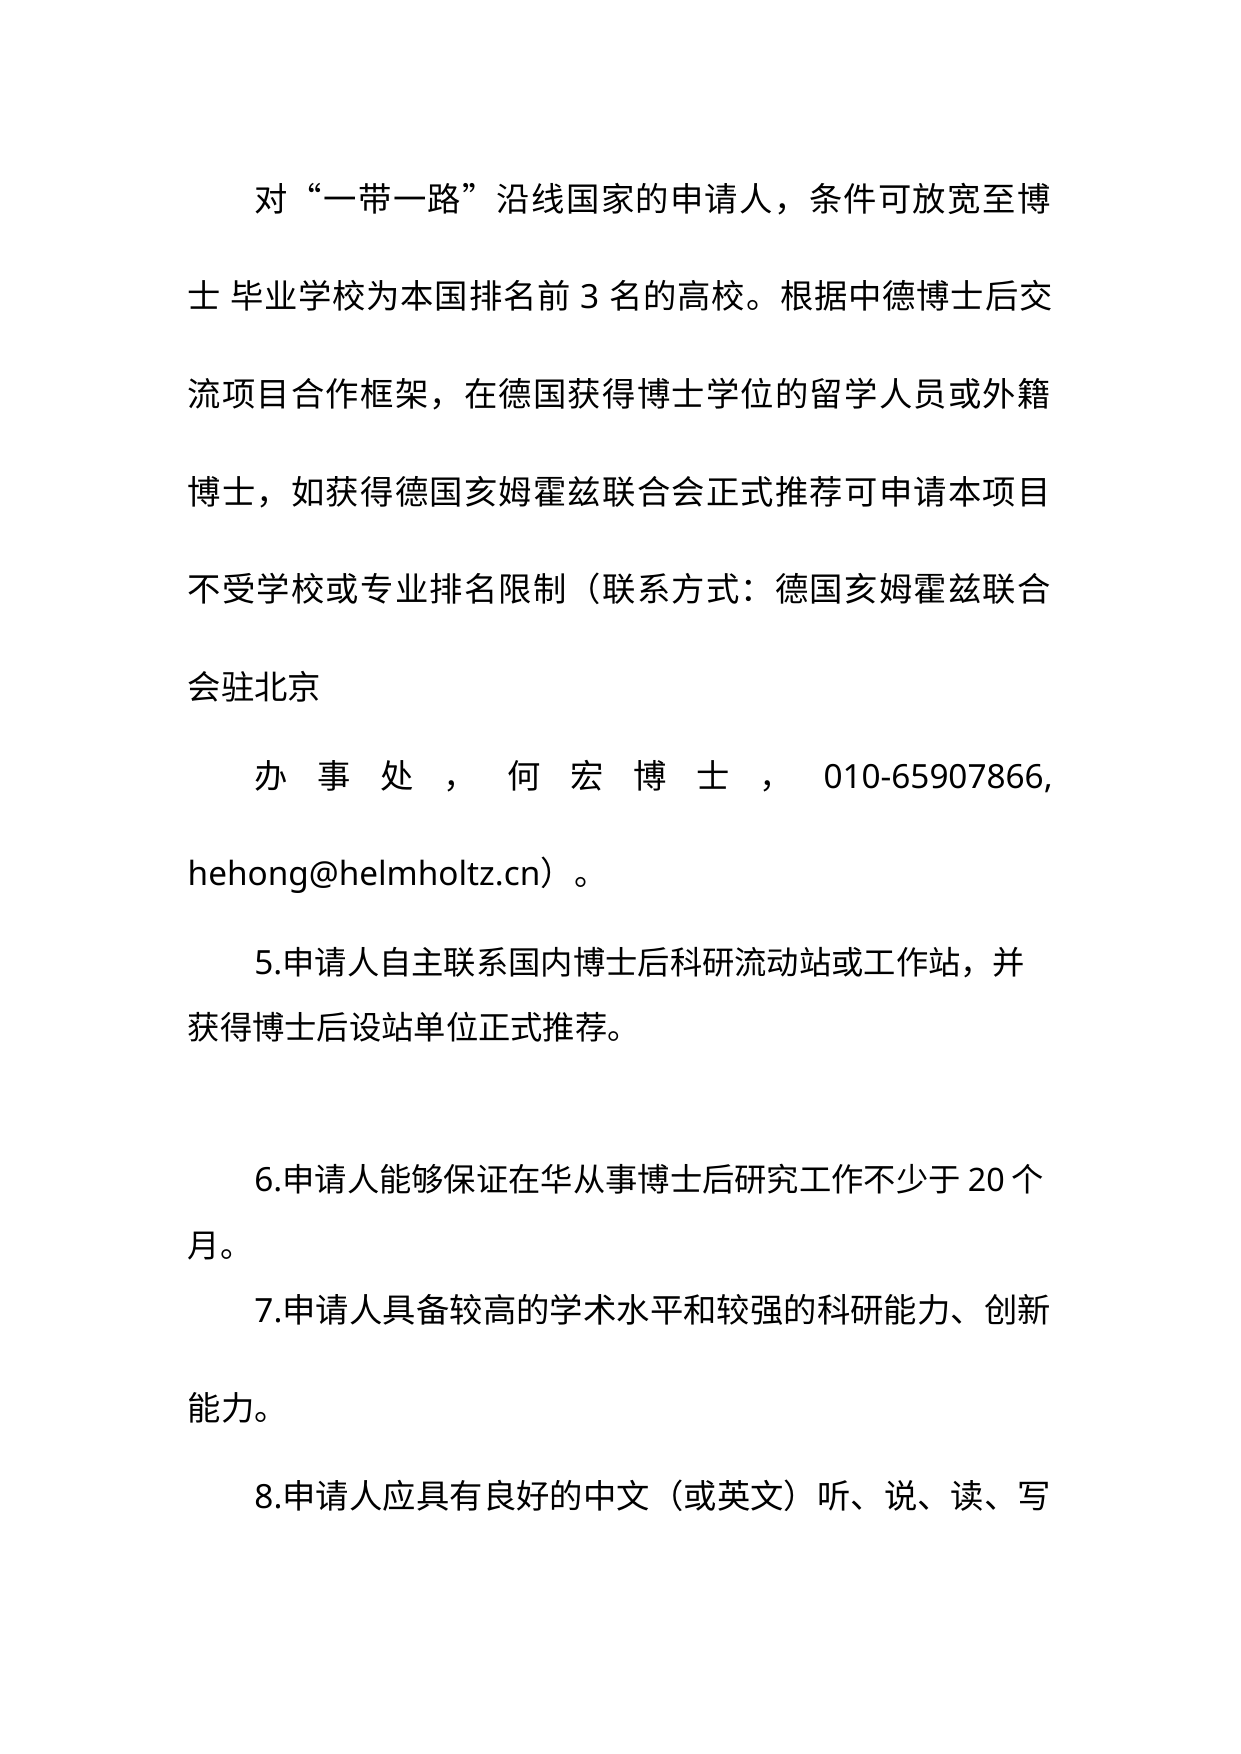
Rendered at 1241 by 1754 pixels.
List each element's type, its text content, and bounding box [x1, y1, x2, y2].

text 办事处，何宏博士，010-65907866, hehong@helmholtz.cn）。 [187, 741, 1053, 904]
text 6.申请人能够保证在华从事博士后研究工作不少于 20个月。 [187, 1146, 1053, 1276]
text 对“一带一路”沿线国家的申请人，条件可放宽至博士 毕业学校为本国排名前 3 名的高校。根据中德博士后交流项目合作框架，在德国获得博士学位的留学人员或外籍博士，如获得德国亥姆霍兹联合会正式推荐可申请本项目，不受学校或专业排名限制（联系方式：德国亥姆霍兹联合会驻北京 [187, 164, 1053, 717]
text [187, 1462, 1053, 1527]
text 7.申请人具备较高的学术水平和较强的科研能力、创新能力。 [187, 1276, 1053, 1438]
text 5.申请人自主联系国内博士后科研流动站或工作站，并获得博士后设站单位正式推荐。 [187, 928, 1053, 1058]
